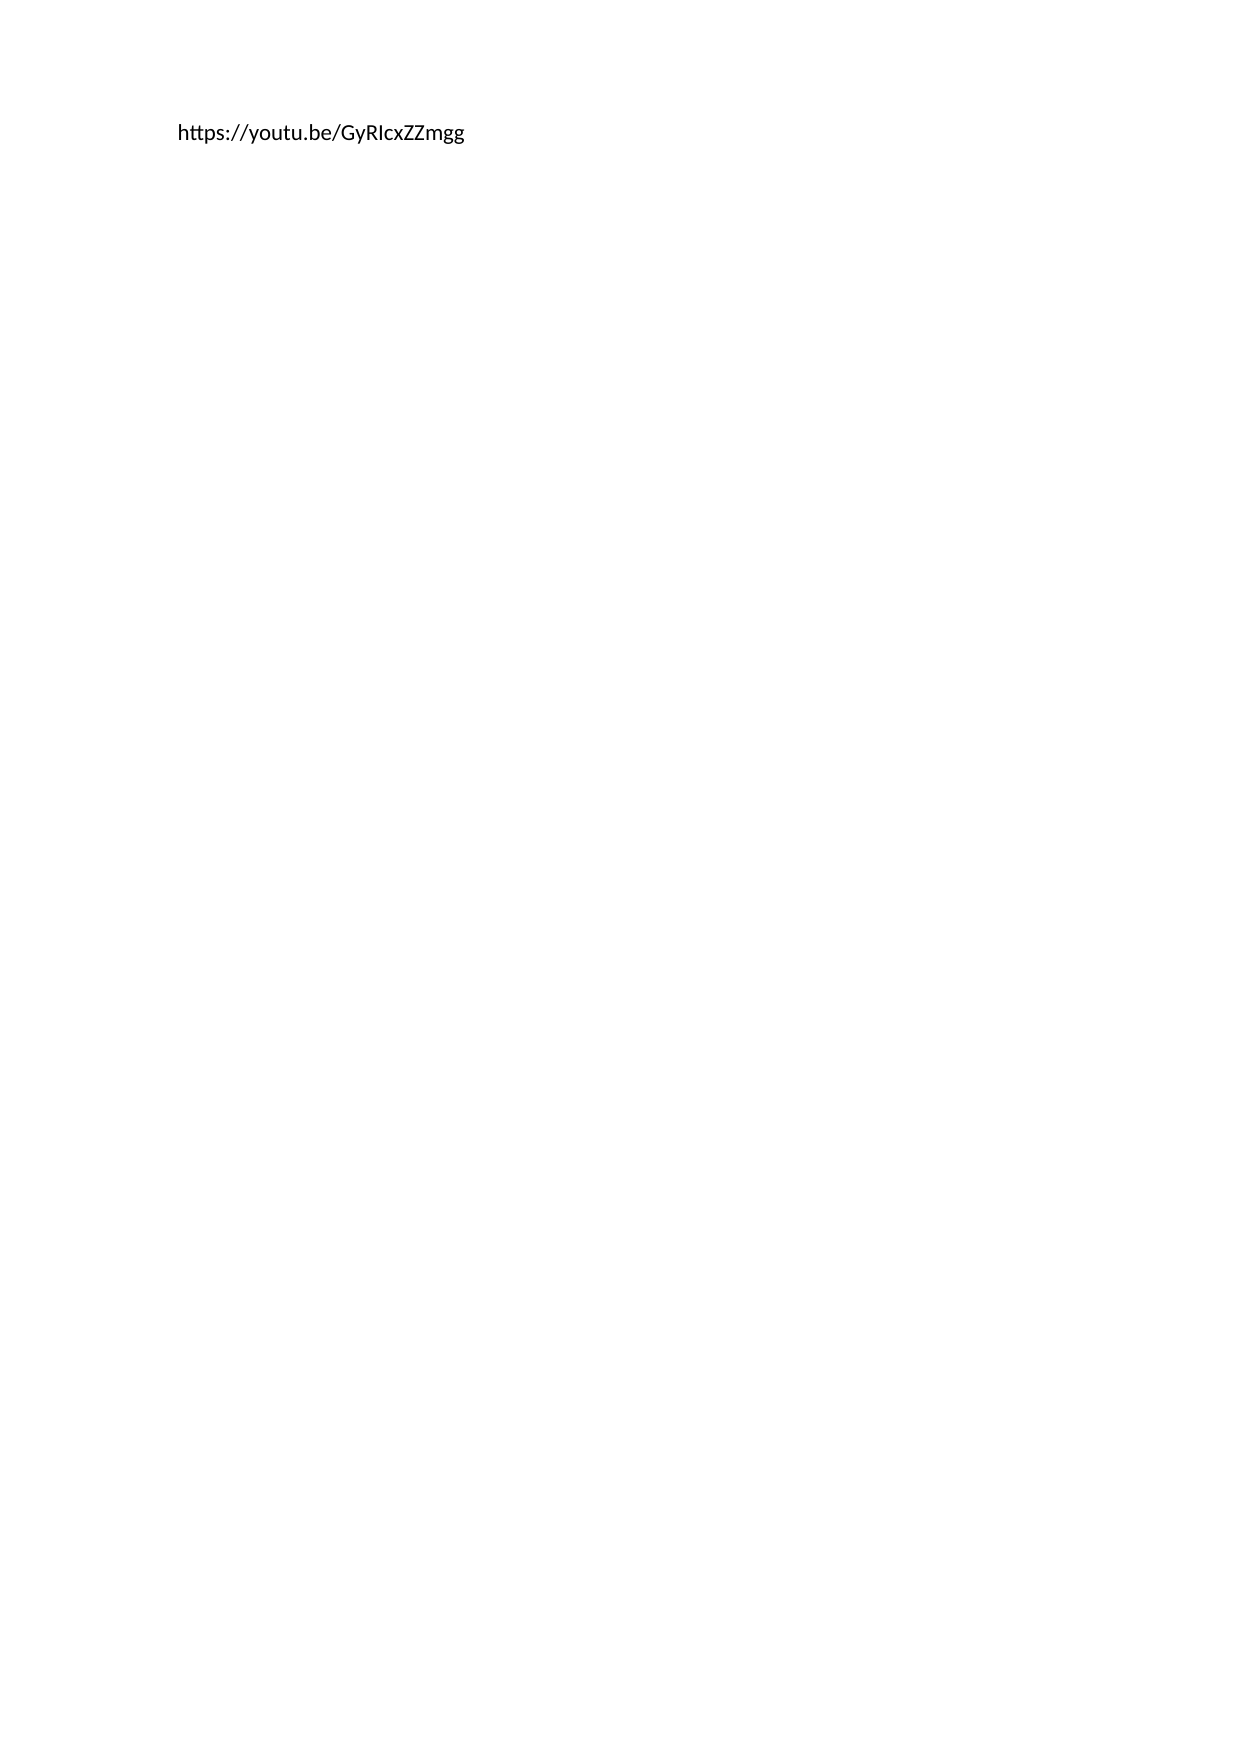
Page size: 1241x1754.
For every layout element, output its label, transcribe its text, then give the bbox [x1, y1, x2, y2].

text https://youtu.be/GyRIcxZZmgg [177, 118, 1152, 146]
